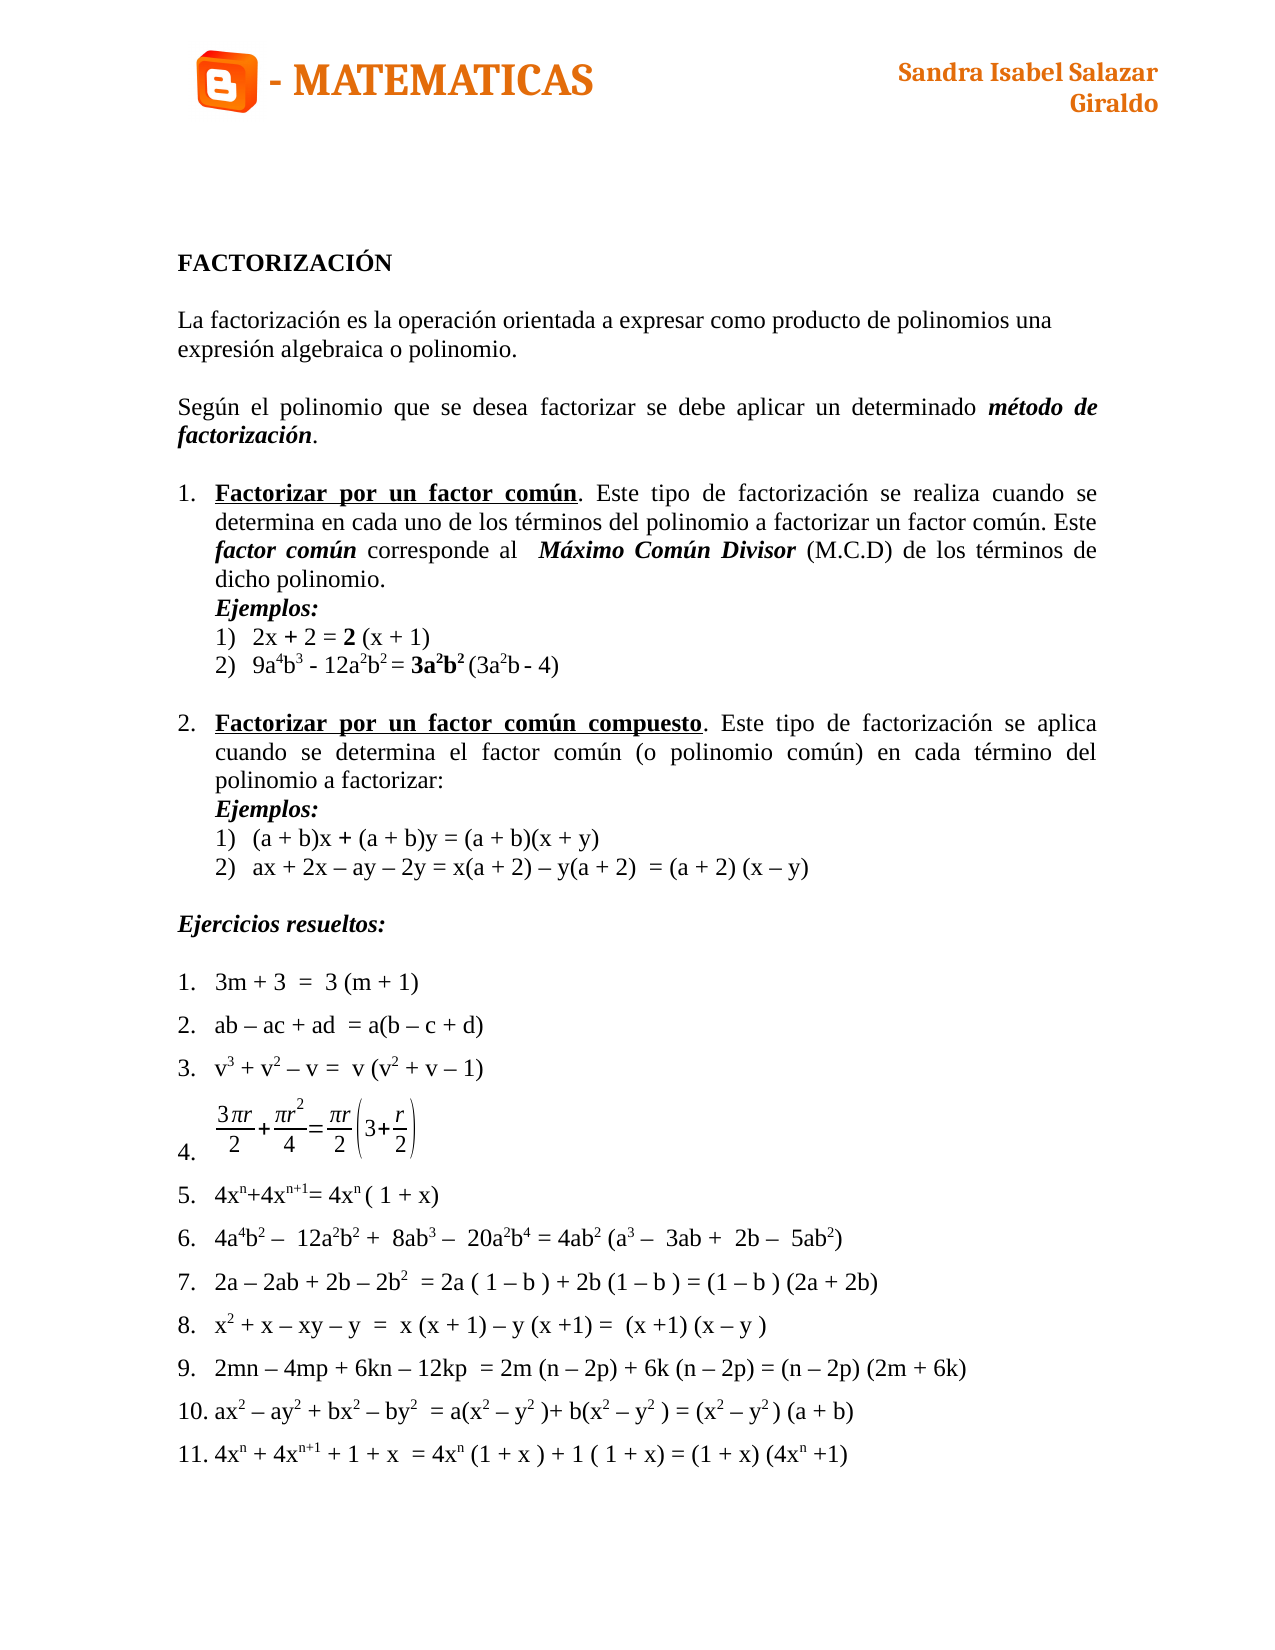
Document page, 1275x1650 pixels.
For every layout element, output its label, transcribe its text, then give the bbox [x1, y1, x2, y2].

list ab – ac + ad = a(b – c + d) [177, 1010, 1098, 1038]
list (a + b)x + (a + b)y = (a + b)(x + y) [215, 823, 1098, 852]
list 2mn – 4mp + 6kn – 12kp = 2m (n – 2p) + 6k (n – 2p) = (n – 2p) (2m + 6k) [177, 1353, 1098, 1382]
list 4xn+4xn+1= 4xn ( 1 + x) [177, 1180, 1098, 1209]
text Ejemplos: [215, 593, 1098, 622]
text Según el polinomio que se desea factorizar se debe aplicar un determinado método de factorización. [177, 392, 1098, 449]
list ax + 2x – ay – 2y = x(a + 2) – y(a + 2) = (a + 2) (x – y) [215, 852, 1098, 880]
list 2x + 2 = 2 (x + 1) [215, 622, 1098, 650]
list 4xn + 4xn+1 + 1 + x = 4xn (1 + x ) + 1 ( 1 + x) = (1 + x) (4xn +1) [177, 1439, 1098, 1468]
list Factorizar por un factor común compuesto. Este tipo de factorización se aplica cuando se determina el factor común (o polinomio común) en cada término del polinomio a factorizar: [177, 708, 1098, 794]
list x2 + x – xy – y = x (x + 1) – y (x +1) = (x +1) (x – y ) [177, 1310, 1098, 1338]
picture [187, 41, 267, 122]
list Factorizar por un factor común. Este tipo de factorización se realiza cuando se determina en cada uno de los términos del polinomio a factorizar un factor común. Este factor común corresponde al Máximo Común Divisor (M.C.D) de los términos de dicho polinomio. [177, 478, 1098, 593]
list v3 + v2 – v = v (v2 + v – 1) [177, 1053, 1098, 1082]
text Ejemplos: [215, 794, 1098, 823]
text FACTORIZACIÓN [177, 248, 1098, 277]
list 4a4b2 – 12a2b2 + 8ab3 – 20a2b4 = 4ab2 (a3 – 3ab + 2b – 5ab2) [177, 1223, 1098, 1252]
list 2a – 2ab + 2b – 2b2 = 2a ( 1 – b ) + 2b (1 – b ) = (1 – b ) (2a + 2b) [177, 1267, 1098, 1295]
list 3m + 3 = 3 (m + 1) [177, 967, 1098, 995]
text La factorización es la operación orientada a expresar como producto de polinomios una expresión algebraica o polinomio. [177, 305, 1098, 363]
text Ejercicios resueltos: [177, 909, 1098, 938]
list 9a4b3 - 12a2b2 = 3a2b2 (3a2b - 4) [215, 650, 1098, 679]
list ax2 – ay2 + bx2 – by2 = a(x2 – y2 )+ b(x2 – y2 ) = (x2 – y2 ) (a + b) [177, 1396, 1098, 1425]
